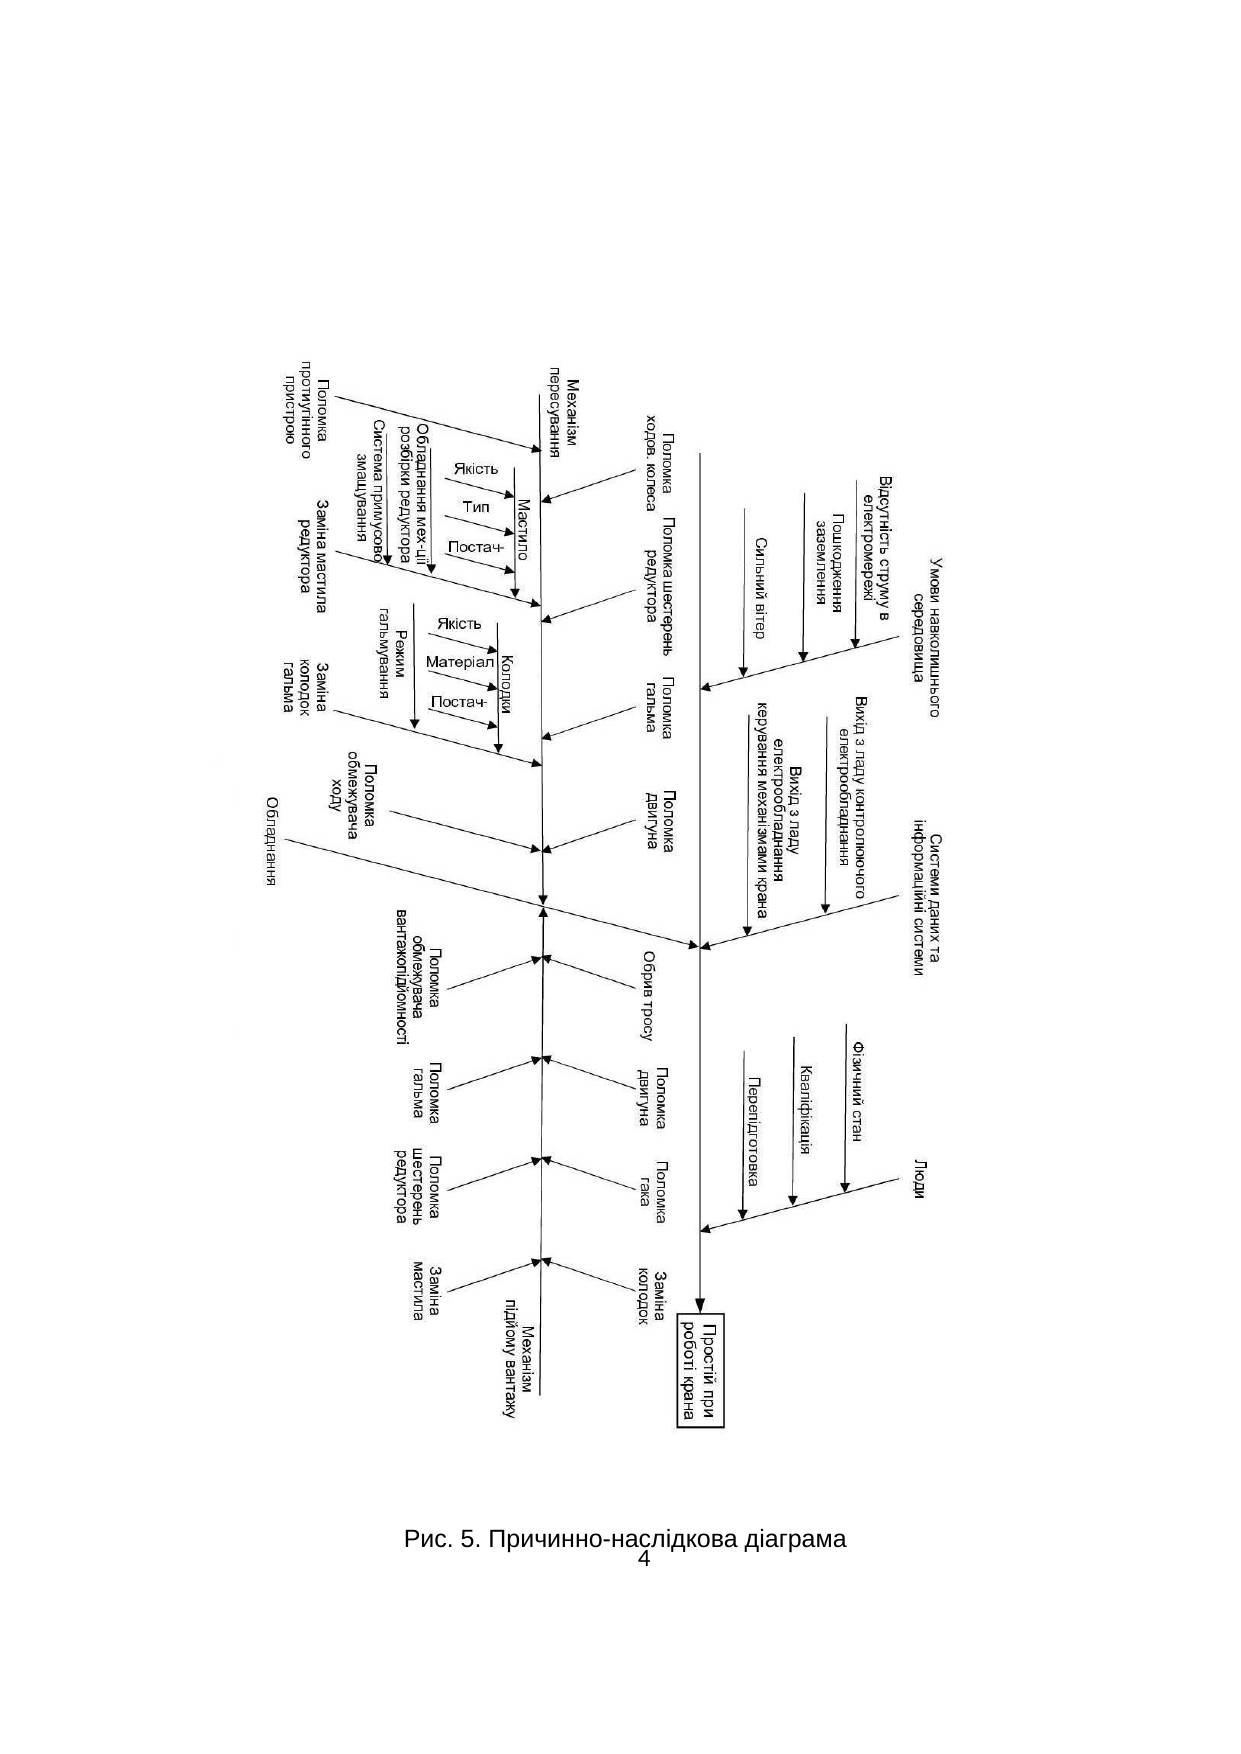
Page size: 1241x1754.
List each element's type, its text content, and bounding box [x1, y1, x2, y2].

text Рис. 5. Причинно-наслідкова діаграма [148, 1524, 1103, 1553]
picture [152, 189, 1098, 1482]
